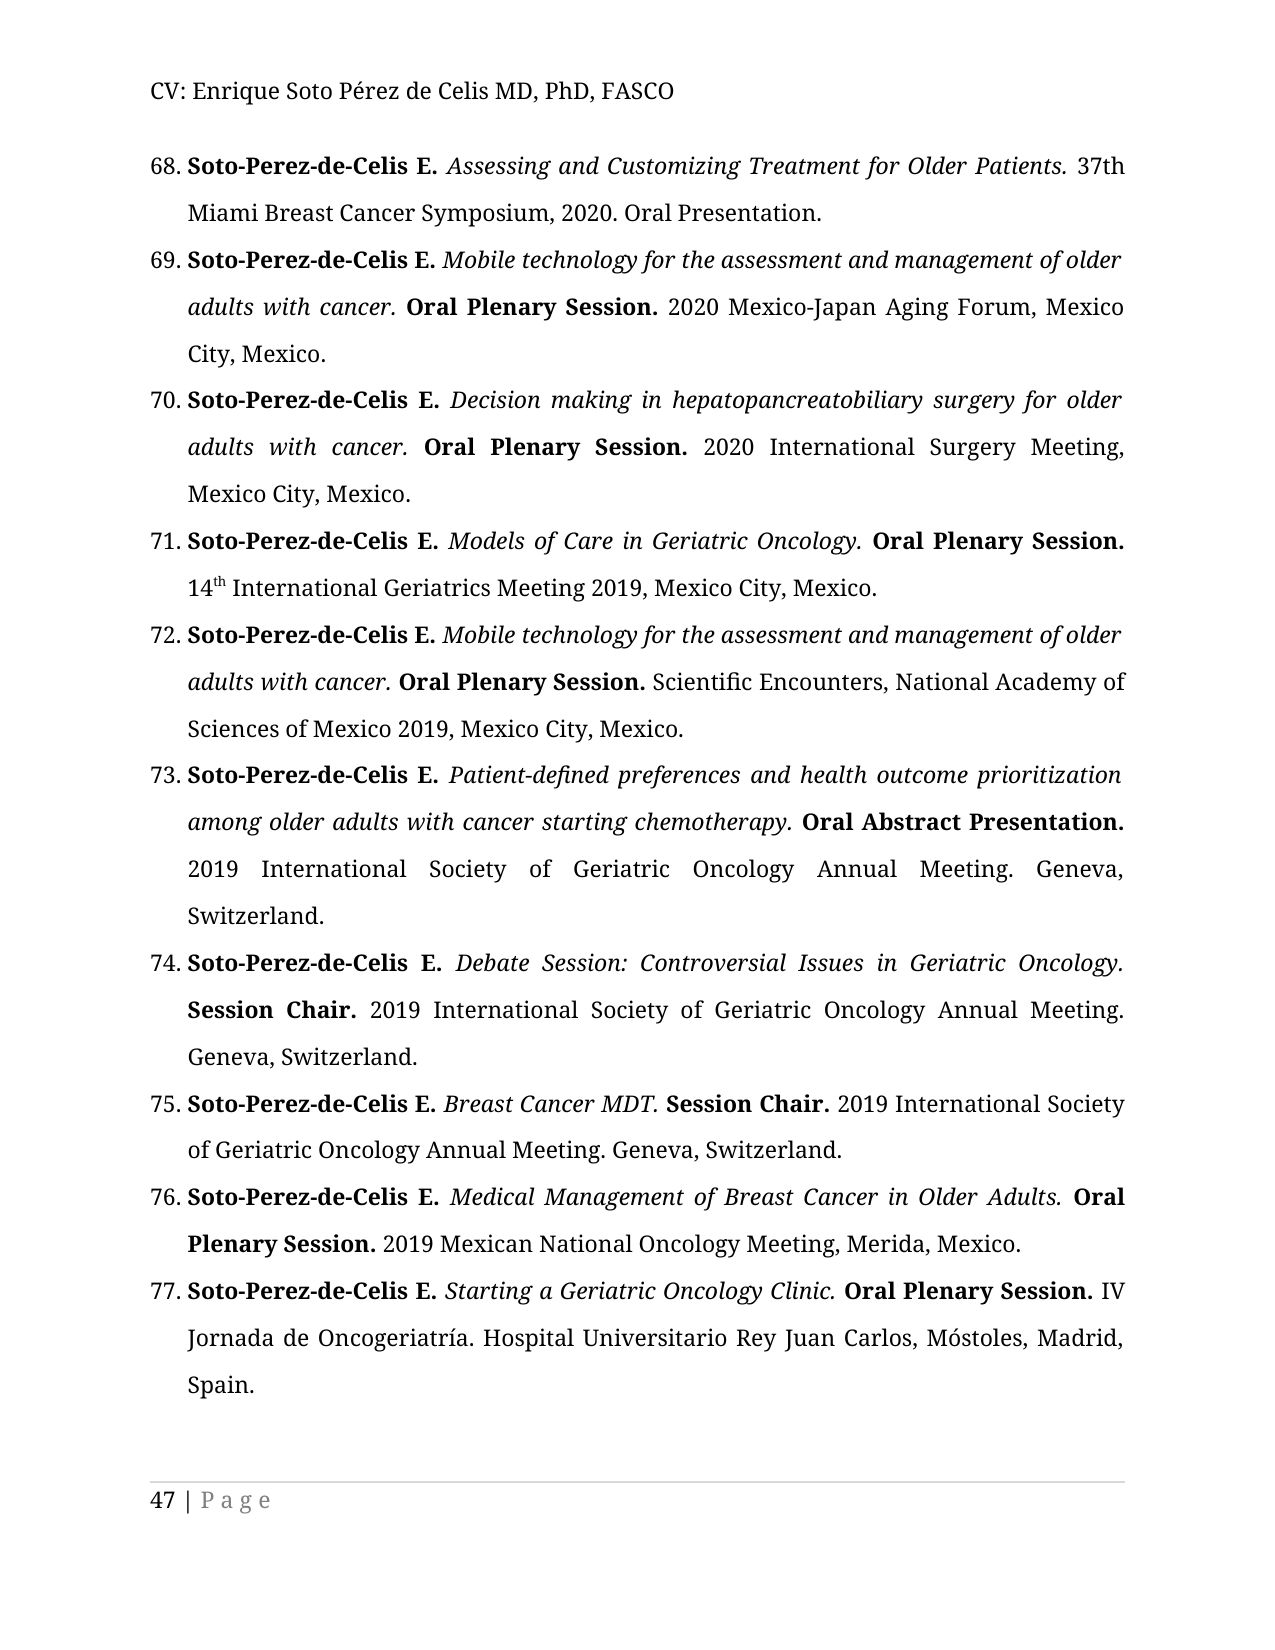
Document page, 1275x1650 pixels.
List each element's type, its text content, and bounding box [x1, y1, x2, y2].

list Soto-Perez-de-Celis E. Models of Care in Geriatric Oncology. Oral Plenary Session. 14th International Geriatrics Meeting 2019, Mexico City, Mexico. [150, 525, 1125, 603]
list Soto-Perez-de-Celis E. Assessing and Customizing Treatment for Older Patients. 37th Miami Breast Cancer Symposium, 2020. Oral Presentation. [150, 150, 1125, 228]
list Soto-Perez-de-Celis E. Debate Session: Controversial Issues in Geriatric Oncology. Session Chair. 2019 International Society of Geriatric Oncology Annual Meeting. Geneva, Switzerland. [150, 947, 1125, 1072]
list Soto-Perez-de-Celis E. Medical Management of Breast Cancer in Older Adults. Oral Plenary Session. 2019 Mexican National Oncology Meeting, Merida, Mexico. [150, 1181, 1125, 1259]
list Soto-Perez-de-Celis E. Patient-defined preferences and health outcome prioritization among older adults with cancer starting chemotherapy. Oral Abstract Presentation. 2019 International Society of Geriatric Oncology Annual Meeting. Geneva, Switzerland. [150, 759, 1125, 931]
list Soto-Perez-de-Celis E. Decision making in hepatopancreatobiliary surgery for older adults with cancer. Oral Plenary Session. 2020 International Surgery Meeting, Mexico City, Mexico. [150, 384, 1125, 509]
list Soto-Perez-de-Celis E. Mobile technology for the assessment and management of older adults with cancer. Oral Plenary Session. 2020 Mexico-Japan Aging Forum, Mexico City, Mexico. [150, 244, 1125, 369]
list Soto-Perez-de-Celis E. Mobile technology for the assessment and management of older adults with cancer. Oral Plenary Session. Scientific Encounters, National Academy of Sciences of Mexico 2019, Mexico City, Mexico. [150, 619, 1125, 744]
list Soto-Perez-de-Celis E. Breast Cancer MDT. Session Chair. 2019 International Society of Geriatric Oncology Annual Meeting. Geneva, Switzerland. [150, 1087, 1125, 1166]
list Soto-Perez-de-Celis E. Starting a Geriatric Oncology Clinic. Oral Plenary Session. IV Jornada de Oncogeriatría. Hospital Universitario Rey Juan Carlos, Móstoles, Madrid, Spain. [150, 1275, 1125, 1400]
